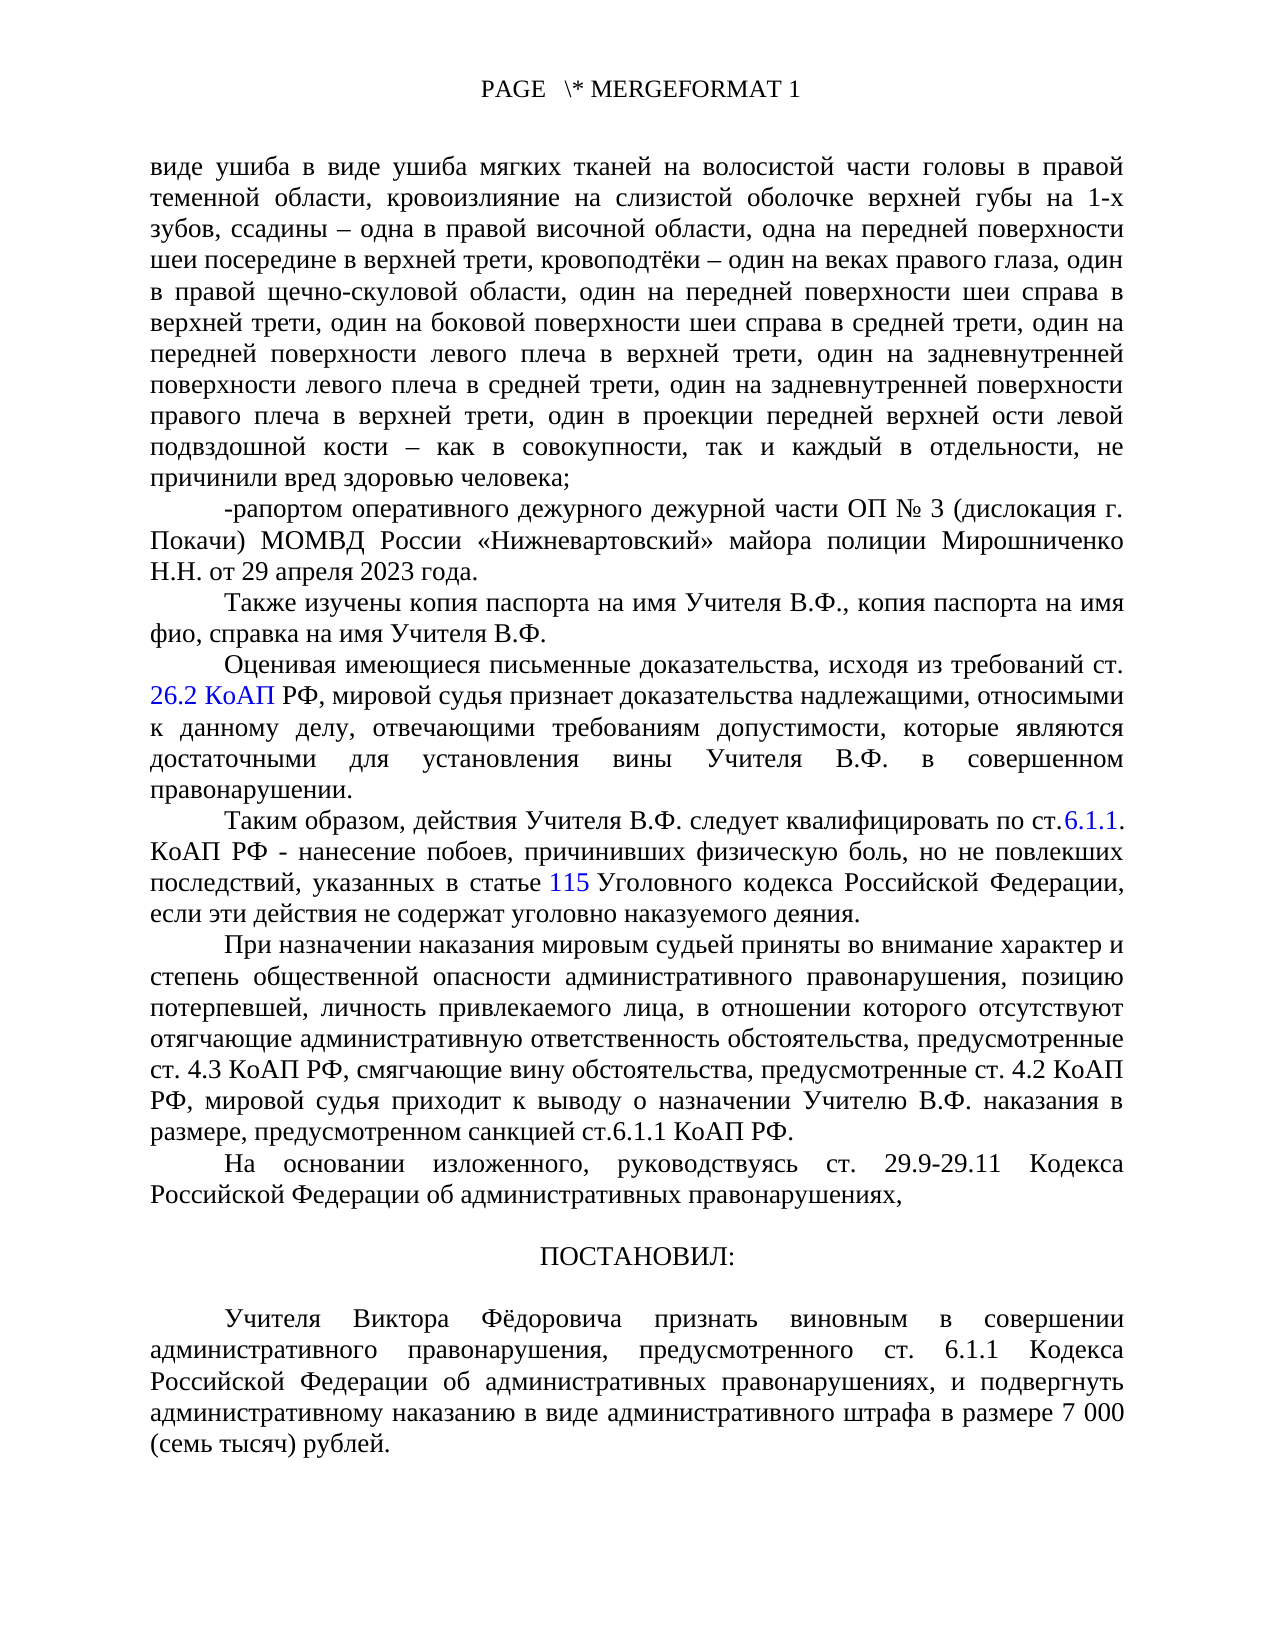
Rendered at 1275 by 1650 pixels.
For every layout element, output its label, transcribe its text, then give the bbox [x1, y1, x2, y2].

text Также изучены копия паспорта на имя Учителя В.Ф., копия паспорта на имя фио, справка на имя Учителя В.Ф. [150, 586, 1125, 648]
text -рапортом оперативного дежурного дежурной части ОП № 3 (дислокация г. Покачи) МОМВД России «Нижневартовский» майора полиции Мирошниченко Н.Н. от 29 апреля 2023 года. [150, 493, 1125, 586]
text ПОСТАНОВИЛ: [150, 1240, 1125, 1271]
text Оценивая имеющиеся письменные доказательства, исходя из требований ст. 26.2 КоАП РФ, мировой судья признает доказательства надлежащими, относимыми к данному делу, отвечающими требованиям допустимости, которые являются достаточными для установления вины Учителя В.Ф. в совершенном правонарушении. [150, 648, 1125, 804]
text При назначении наказания мировым судьей приняты во внимание характер и степень общественной опасности административного правонарушения, позицию потерпевшей, личность привлекаемого лица, в отношении которого отсутствуют отягчающие административную ответственность обстоятельства, предусмотренные ст. 4.3 КоАП РФ, смягчающие вину обстоятельства, предусмотренные ст. 4.2 КоАП РФ, мировой судья приходит к выводу о назначении Учителю В.Ф. наказания в размере, предусмотренном санкцией ст.6.1.1 КоАП РФ. [150, 929, 1125, 1147]
text Учителя Виктора Фёдоровича признать виновным в совершении административного правонарушения, предусмотренного ст. 6.1.1 Кодекса Российской Федерации об административных правонарушениях, и подвергнуть административному наказанию в виде административного штрафа в размере 7 000 (семь тысяч) рублей. [150, 1302, 1125, 1458]
text Таким образом, действия Учителя В.Ф. следует квалифицировать по ст.6.1.1. КоАП РФ - нанесение побоев, причинивших физическую боль, но не повлекших последствий, указанных в статье 115 Уголовного кодекса Российской Федерации, если эти действия не содержат уголовно наказуемого деяния. [150, 804, 1125, 929]
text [150, 150, 1125, 493]
text На основании изложенного, руководствуясь ст. 29.9-29.11 Кодекса Российской Федерации об административных правонарушениях, [150, 1147, 1125, 1209]
